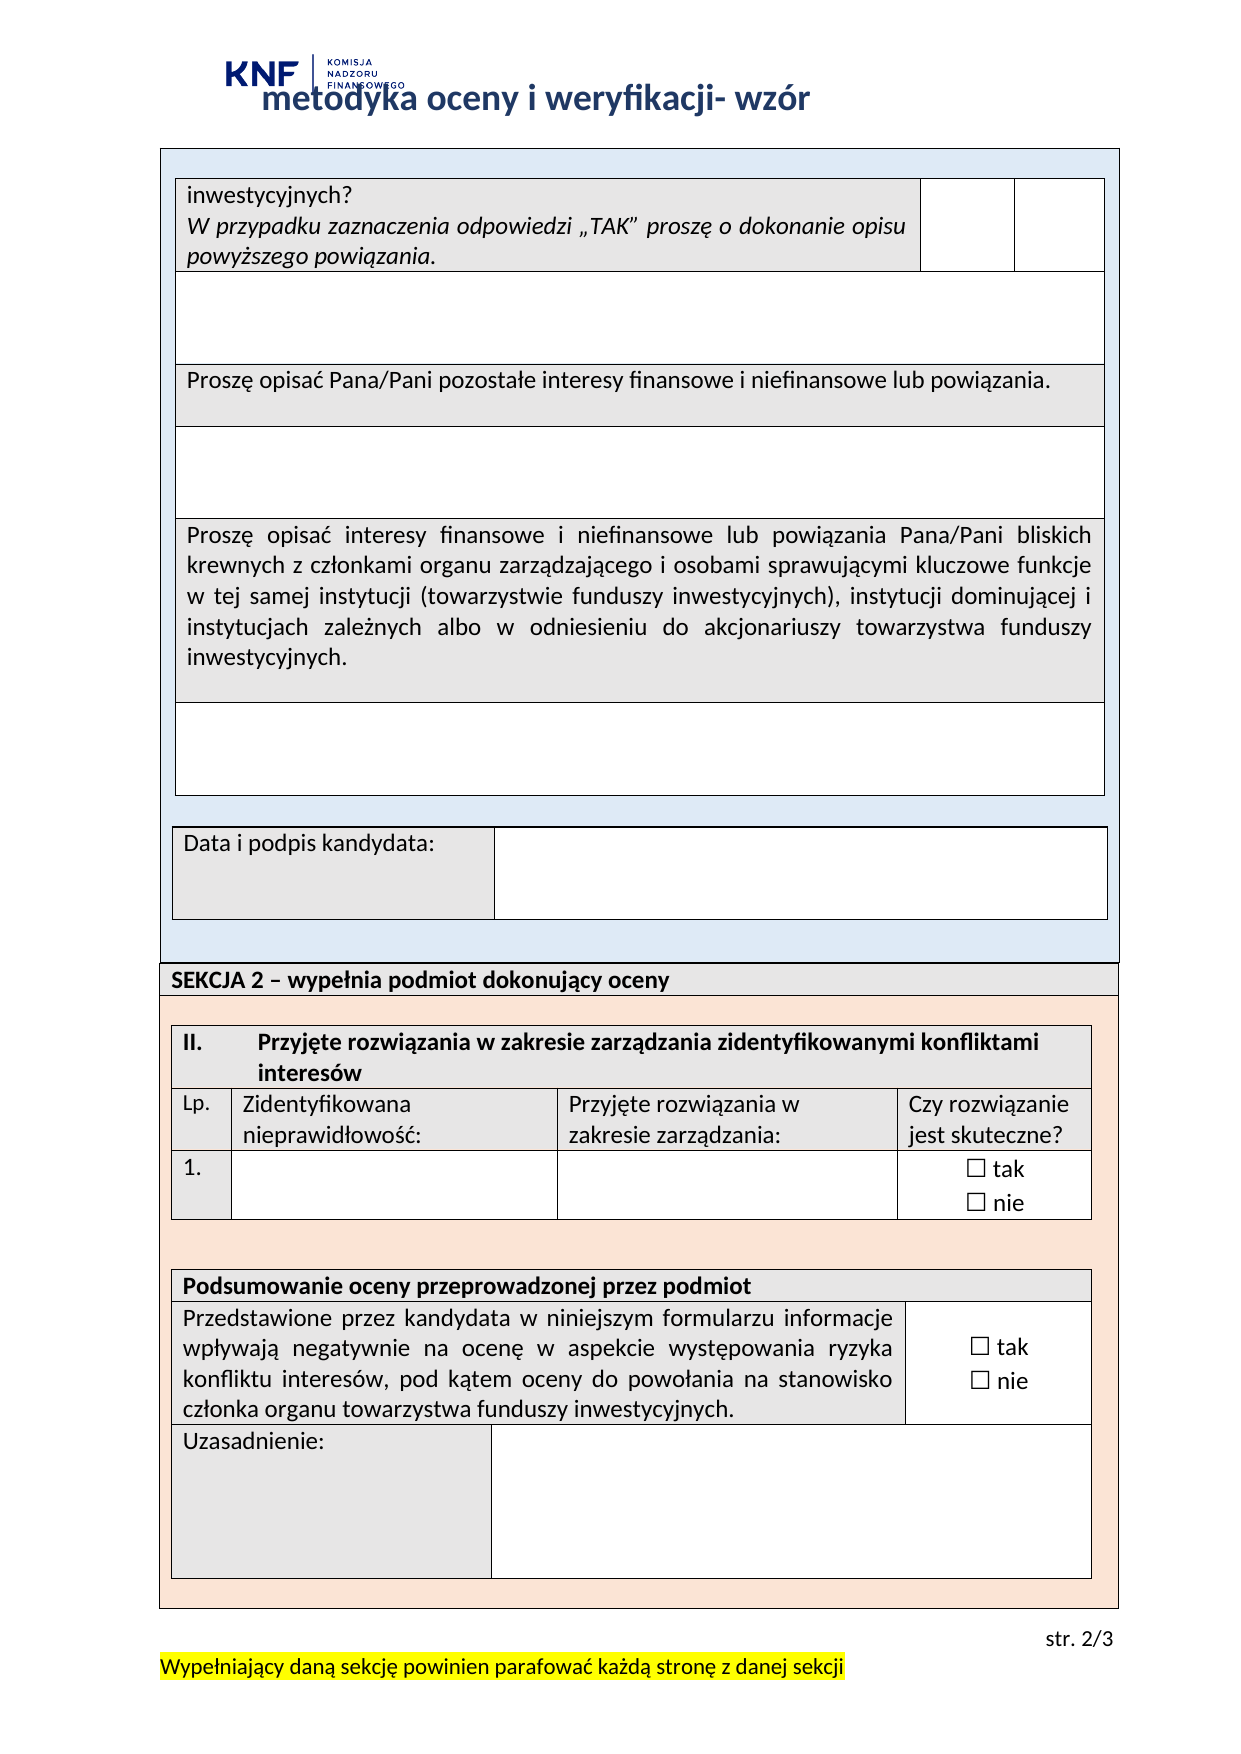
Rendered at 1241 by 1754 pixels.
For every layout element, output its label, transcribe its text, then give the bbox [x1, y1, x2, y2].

table_header SEKCJA 2 – wypełnia podmiot dokonujący oceny [160, 964, 1118, 995]
table_cell [161, 149, 1119, 962]
picture [268, 95, 274, 107]
picture [329, 95, 337, 107]
picture [349, 95, 356, 107]
table_cell [160, 996, 1118, 1608]
picture [212, 41, 418, 107]
picture [279, 95, 285, 107]
